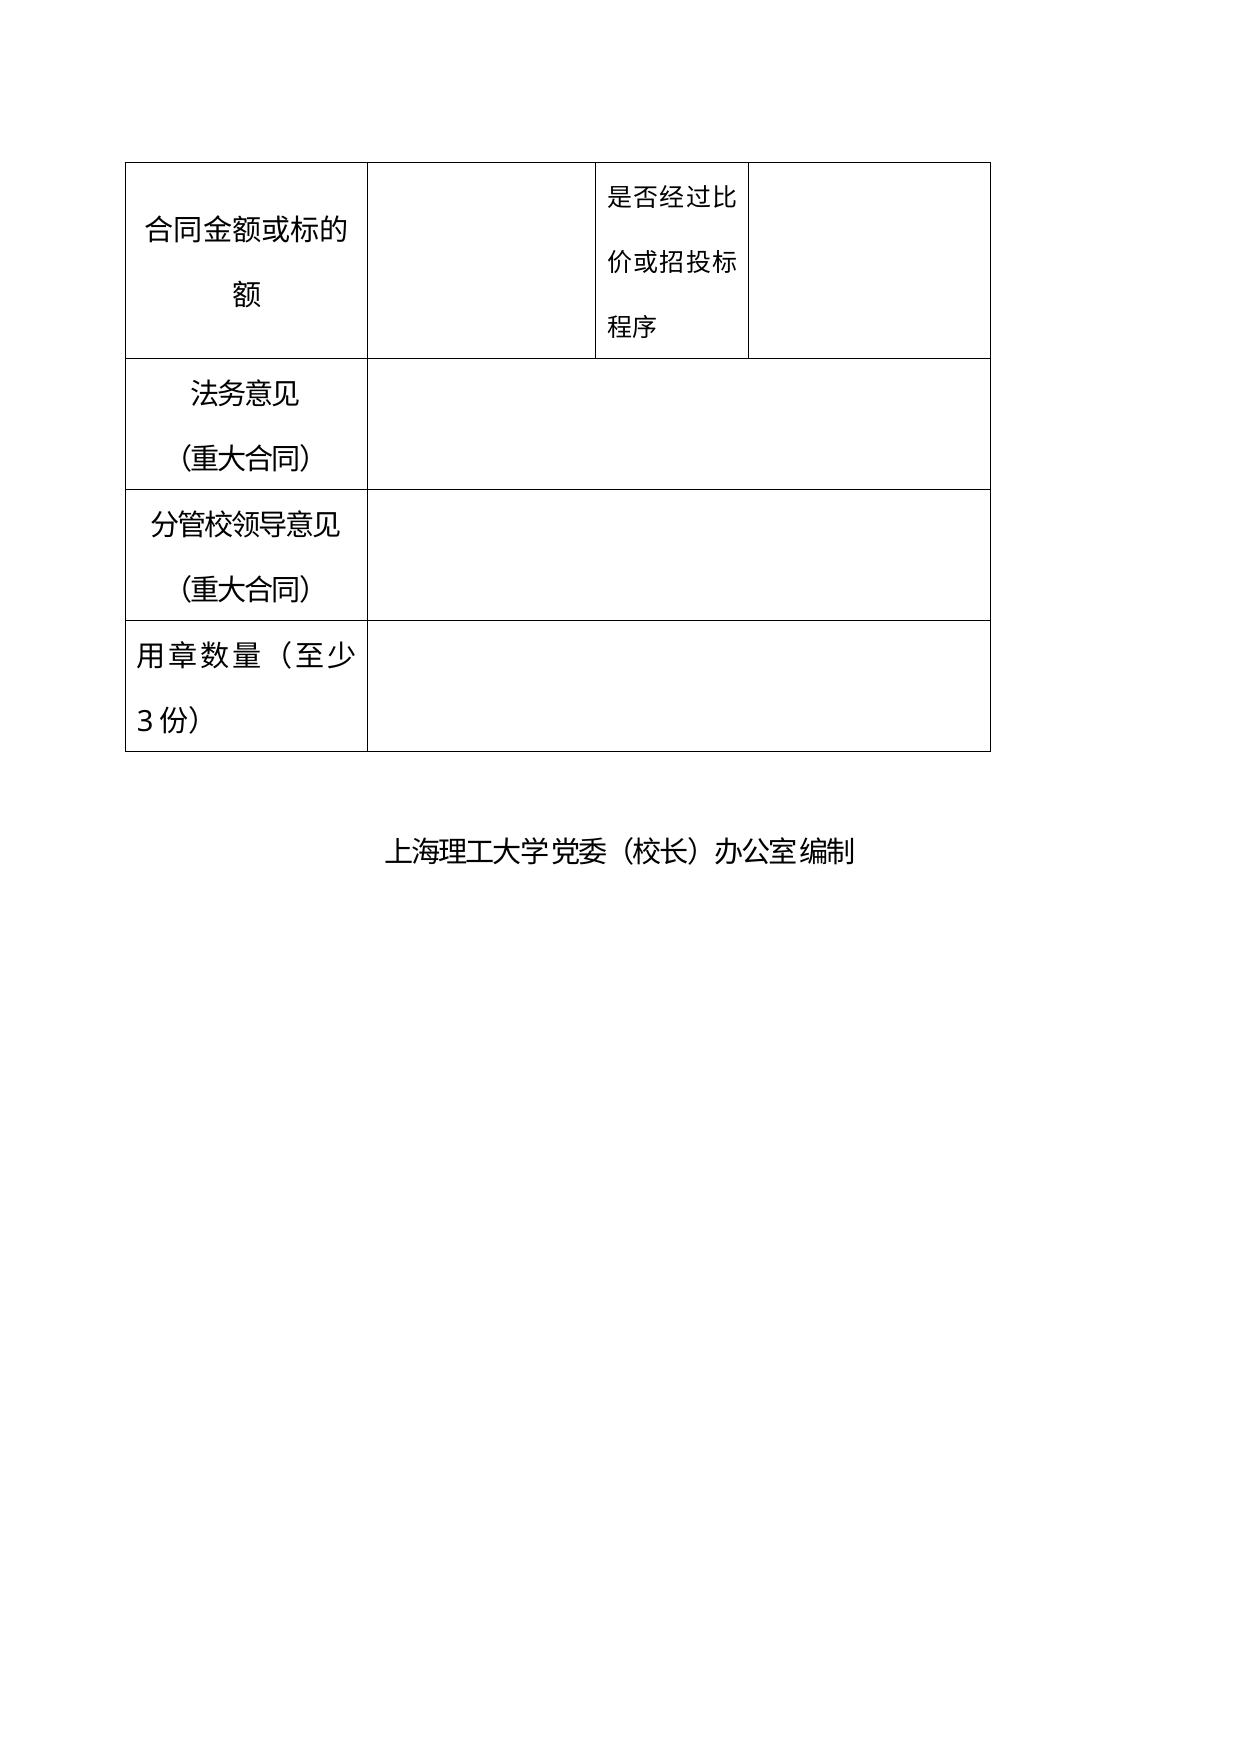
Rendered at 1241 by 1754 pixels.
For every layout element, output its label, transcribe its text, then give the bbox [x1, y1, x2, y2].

table_cell 合同金额或标的额 [126, 163, 367, 358]
table_cell 是否经过比价或招投标程序 [596, 163, 748, 358]
table_cell [368, 163, 595, 358]
table_cell 用章数量（至少3份） [126, 621, 367, 751]
table_cell [368, 621, 990, 751]
table_cell 法务意见 （重大合同） [126, 359, 367, 489]
table_cell [749, 163, 990, 358]
table_cell [368, 490, 990, 620]
table_cell [368, 359, 990, 489]
text 上海理工大学 党委（校长）办公室 编制 [187, 817, 988, 882]
table_cell 分管校领导意见 （重大合同） [126, 490, 367, 620]
